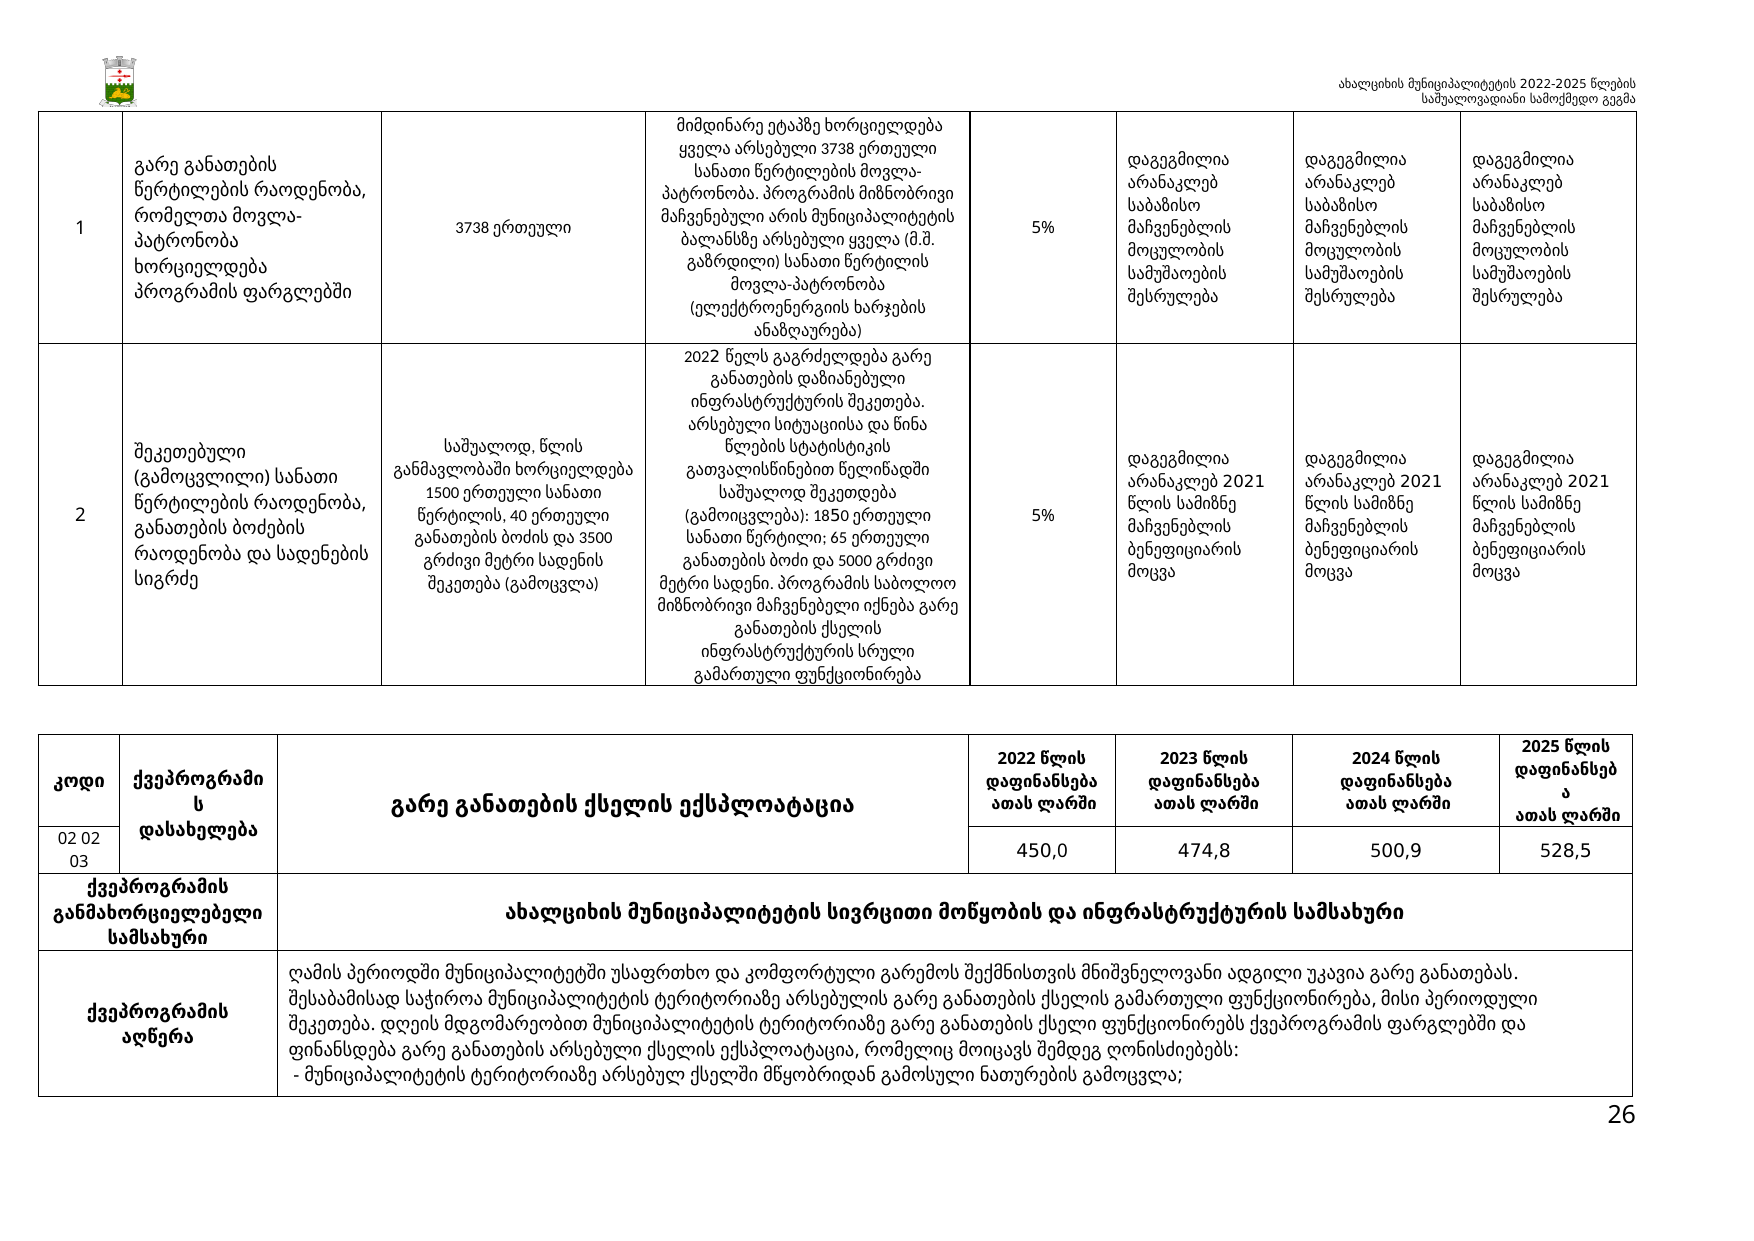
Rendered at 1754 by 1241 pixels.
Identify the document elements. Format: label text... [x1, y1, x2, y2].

table_cell 2022 წელს გაგრძელდება გარე განათების დაზიანებული ინფრასტრუქტურის შეკეთება. არსებული სიტუაციისა და წინა წლების სტატისტიკის გათვალისწინებით წელიწადში საშუალოდ შეკეთდება (გამოიცვლება): 1850 ერთეული სანათი წერტილი; 65 ერთეული განათების ბოძი და 5000 გრძივი მეტრი სადენი. პროგრამის საბოლოო მიზნობრივი მაჩვენებელი იქნება გარე განათების ქსელის ინფრასტრუქტურის სრული გამართული ფუნქციონირება [646, 344, 969, 685]
table_cell საშუალოდ, წლის განმავლობაში ხორციელდება 1500 ერთეული სანათი წერტილის, 40 ერთეული განათების ბოძის და 3500 გრძივი მეტრი სადენის შეკეთება (გამოცვლა) [382, 344, 645, 685]
table_cell 450,0 [969, 827, 1115, 872]
table_header 2025 წლის დაფინანსება ათას ლარში [1500, 735, 1632, 826]
picture [99, 56, 137, 107]
table_cell ქვეპროგრამის აღწერა [39, 951, 277, 1096]
table_cell 3738 ერთეული [382, 112, 645, 343]
table_cell 528,5 [1500, 827, 1632, 872]
table_cell დაგეგმილია არანაკლებ საბაზისო მაჩვენებლის მოცულობის სამუშაოების შესრულება [1294, 112, 1460, 343]
table_cell შეკეთებული (გამოცვლილი) სანათი წერტილების რაოდენობა, განათების ბოძების რაოდენობა და სადენების სიგრძე [123, 344, 381, 685]
table_cell დაგეგმილია არანაკლებ საბაზისო მაჩვენებლის მოცულობის სამუშაოების შესრულება [1461, 112, 1636, 343]
table_cell 1 [39, 112, 122, 343]
table_header გარე განათების ქსელის ექსპლოატაცია [278, 735, 968, 872]
table_cell ახალციხის მუნიციპალიტეტის სივრცითი მოწყობის და ინფრასტრუქტურის სამსახური [278, 874, 1632, 950]
table_cell დაგეგმილია არანაკლებ 2021 წლის სამიზნე მაჩვენებლის ბენეფიციარის მოცვა [1294, 344, 1460, 685]
table_cell მიმდინარე ეტაპზე ხორციელდება ყველა არსებული 3738 ერთეული სანათი წერტილების მოვლა-პატრონობა. პროგრამის მიზნობრივი მაჩვენებული არის მუნიციპალიტეტის ბალანსზე არსებული ყველა (მ.შ. გაზრდილი) სანათი წერტილის მოვლა-პატრონობა (ელექტროენერგიის ხარჯების ანაზღაურება) [646, 112, 969, 343]
table_cell დაგეგმილია არანაკლებ 2021 წლის სამიზნე მაჩვენებლის ბენეფიციარის მოცვა [1461, 344, 1636, 685]
table_cell დაგეგმილია არანაკლებ 2021 წლის სამიზნე მაჩვენებლის ბენეფიციარის მოცვა [1117, 344, 1293, 685]
table_header კოდი [39, 735, 119, 826]
table_header 2023 წლის დაფინანსება ათას ლარში [1116, 735, 1292, 826]
table_cell ქვეპროგრამის განმახორციელებელი სამსახური [39, 874, 277, 950]
table_cell გარე განათების წერტილების რაოდენობა, რომელთა მოვლა-პატრონობა ხორციელდება პროგრამის ფარგლებში [123, 112, 381, 343]
table_header 2024 წლის დაფინანსება ათას ლარში [1293, 735, 1499, 826]
table_cell 5% [971, 112, 1116, 343]
table_header ქვეპროგრამის დასახელება [120, 735, 277, 872]
table_cell 474,8 [1116, 827, 1292, 872]
table_cell 02 02 03 [39, 827, 119, 872]
table_cell 5% [971, 344, 1116, 685]
table_header 2022 წლის დაფინანსება ათას ლარში [969, 735, 1115, 826]
table_cell 500,9 [1293, 827, 1499, 872]
table_cell დაგეგმილია არანაკლებ საბაზისო მაჩვენებლის მოცულობის სამუშაოების შესრულება [1117, 112, 1293, 343]
table_cell 2 [39, 344, 122, 685]
